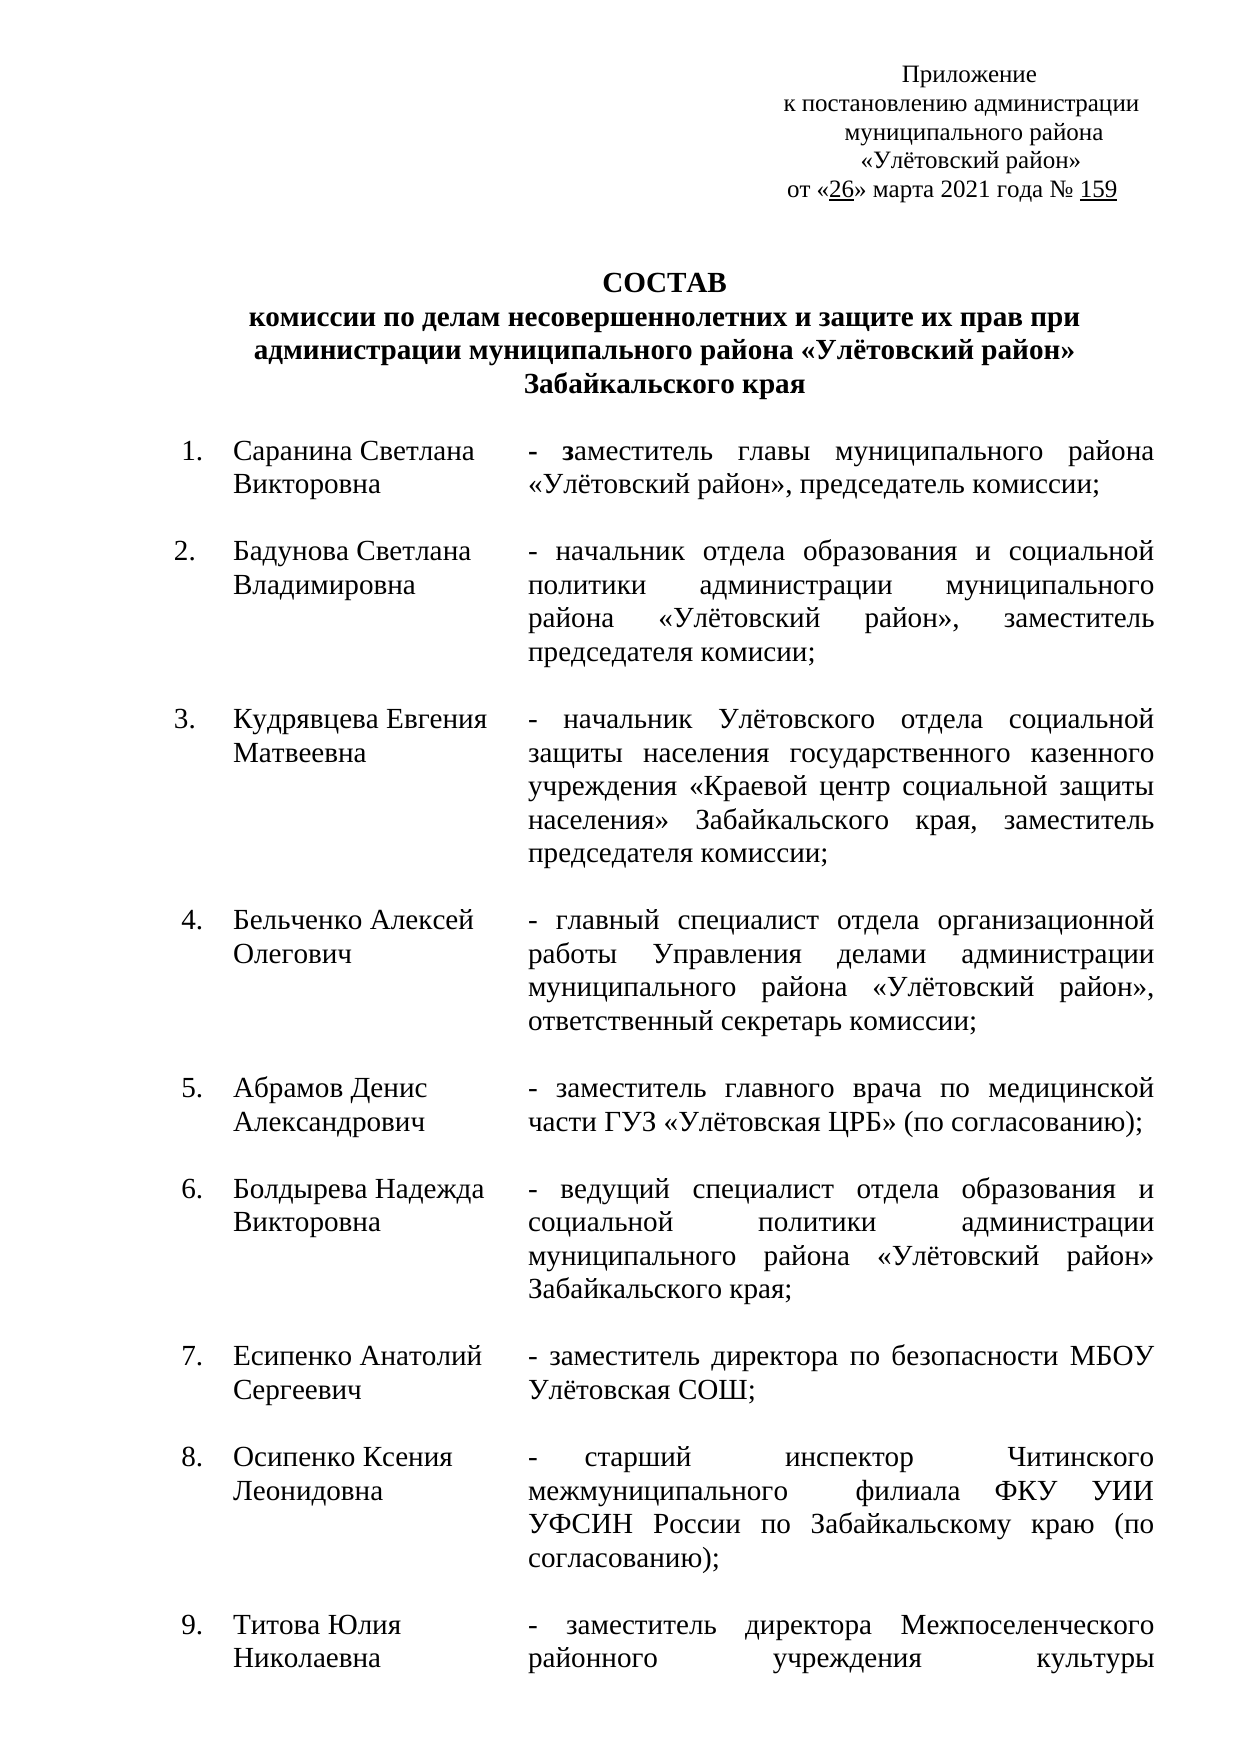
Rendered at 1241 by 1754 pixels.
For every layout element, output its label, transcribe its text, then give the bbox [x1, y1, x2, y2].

table_cell Кудрявцева Евгения Матвеевна [222, 668, 517, 902]
table_cell - заместитель директора по безопасности МБОУ Улётовская СОШ; [517, 1339, 1166, 1439]
table_cell 9. [163, 1607, 222, 1674]
table_header - заместитель главы муниципального района «Улётовский район», председатель комиссии; - начальник отдела образования и социальной политики администрации муниципального района «Улётовский район», заместитель председателя комисии; [517, 433, 1166, 668]
text от «26» марта 2021 года № 159 [177, 174, 1152, 203]
table_cell 7. [163, 1339, 222, 1439]
text к постановлению администрации [177, 88, 1152, 117]
table_cell - ведущий специалист отдела образования и социальной политики администрации муниципального района «Улётовский район» Забайкальского края; [517, 1171, 1166, 1338]
table_cell 5. [163, 1070, 222, 1171]
table_cell Болдырева Надежда Викторовна [222, 1171, 517, 1338]
table_cell 3. [163, 668, 222, 902]
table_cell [517, 1607, 1166, 1674]
table_cell - начальник Улётовского отдела социальной защиты населения государственного казенного учреждения «Краевой центр социальной защиты населения» Забайкальского края, заместитель председателя комиссии; [517, 668, 1166, 902]
table_cell - главный специалист отдела организационной работы Управления делами администрации муниципального района «Улётовский район», ответственный секретарь комиссии; [517, 903, 1166, 1070]
text Приложение [177, 59, 1152, 88]
text муниципального района [177, 117, 1152, 145]
table_cell Абрамов Денис Александрович [222, 1070, 517, 1171]
table_cell Есипенко Анатолий Сергеевич [222, 1339, 517, 1439]
table_cell Бельченко Алексей Олегович [222, 903, 517, 1070]
text «Улётовский район» [177, 145, 1152, 174]
text СОСТАВ [177, 265, 1152, 299]
table_header Саранина Светлана Викторовна Бадунова Светлана Владимировна [222, 433, 517, 668]
table_cell Осипенко Ксения Леонидовна [222, 1439, 517, 1607]
table_cell - заместитель главного врача по медицинской части ГУЗ «Улётовская ЦРБ» (по согласованию); [517, 1070, 1166, 1171]
table_cell 4. [163, 903, 222, 1070]
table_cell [222, 1607, 517, 1674]
text Забайкальского края [177, 366, 1152, 399]
table_cell 8. [163, 1439, 222, 1607]
text комиссии по делам несовершеннолетних и защите их прав при администрации муниципального района «Улётовский район» [177, 299, 1152, 366]
table_cell - старший инспектор Читинского межмуниципального филиала ФКУ УИИ УФСИН России по Забайкальскому краю (по согласованию); [517, 1439, 1166, 1607]
table_header 1. 2. [163, 433, 222, 668]
table_cell 6. [163, 1171, 222, 1338]
